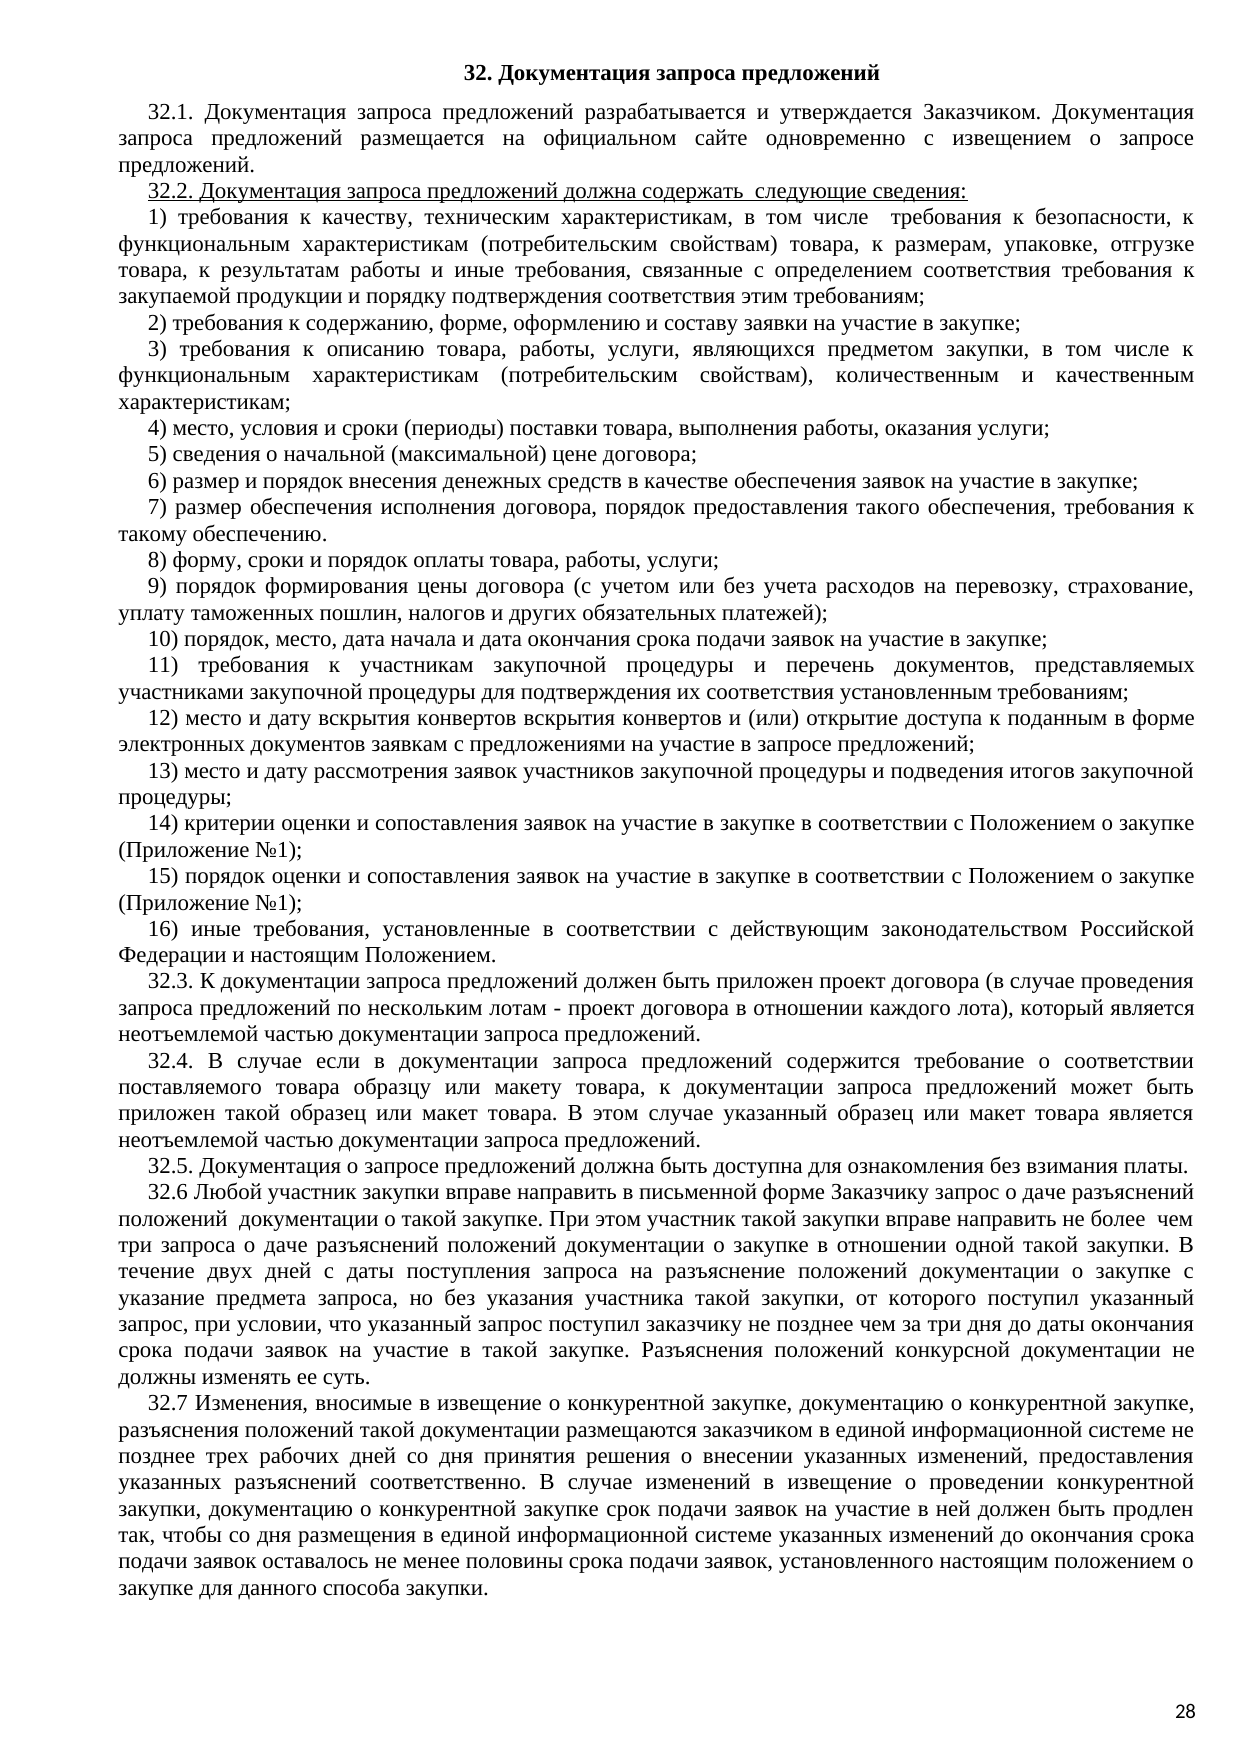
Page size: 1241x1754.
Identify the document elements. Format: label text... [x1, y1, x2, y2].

text 32.6 Любой участник закупки вправе направить в письменной форме Заказчику запрос о даче разъяснений положений документации о такой закупке. При этом участник такой закупки вправе направить не более чем три запроса о даче разъяснений положений документации о закупке в отношении одной такой закупки. В течение двух дней с даты поступления запроса на разъяснение положений документации о закупке с указание предмета запроса, но без указания участника такой закупки, от которого поступил указанный запрос, при условии, что указанный запрос поступил заказчику не позднее чем за три дня до даты окончания срока подачи заявок на участие в такой закупке. Разъяснения положений конкурсной документации не должны изменять ее суть. [118, 1178, 1196, 1389]
text 32.2. Документация запроса предложений должна содержать следующие сведения: [118, 177, 1196, 203]
text 16) иные требования, установленные в соответствии с действующим законодательством Российской Федерации и настоящим Положением. [118, 915, 1196, 968]
text 1) требования к качеству, техническим характеристикам, в том числе требования к безопасности, к функциональным характеристикам (потребительским свойствам) товара, к размерам, упаковке, отгрузке товара, к результатам работы и иные требования, связанные с определением соответствия требования к закупаемой продукции и порядку подтверждения соответствия этим требованиям; [118, 203, 1196, 309]
text 11) требования к участникам закупочной процедуры и перечень документов, представляемых участниками закупочной процедуры для подтверждения их соответствия установленным требованиям; [118, 651, 1196, 704]
text 13) место и дату рассмотрения заявок участников закупочной процедуры и подведения итогов закупочной процедуры; [118, 757, 1196, 809]
text 3) требования к описанию товара, работы, услуги, являющихся предметом закупки, в том числе к функциональным характеристикам (потребительским свойствам), количественным и качественным характеристикам; [118, 335, 1196, 414]
text 4) место, условия и сроки (периоды) поставки товара, выполнения работы, оказания услуги; [118, 414, 1196, 441]
text 6) размер и порядок внесения денежных средств в качестве обеспечения заявок на участие в закупке; [118, 467, 1196, 493]
text 32.7 Изменения, вносимые в извещение о конкурентной закупке, документацию о конкурентной закупке, разъяснения положений такой документации размещаются заказчиком в единой информационной системе не позднее трех рабочих дней со дня принятия решения о внесении указанных изменений, предоставления указанных разъяснений соответственно. В случае изменений в извещение о проведении конкурентной закупки, документацию о конкурентной закупке срок подачи заявок на участие в ней должен быть продлен так, чтобы со дня размещения в единой информационной системе указанных изменений до окончания срока подачи заявок оставалось не менее половины срока подачи заявок, установленного настоящим положением о закупке для данного способа закупки. [118, 1389, 1196, 1600]
list 32.4. В случае если в документации запроса предложений содержится требование о соответствии поставляемого товара образцу или макету товара, к документации запроса предложений может быть приложен такой образец или макет товара. В этом случае указанный образец или макет товара является неотъемлемой частью документации запроса предложений. [118, 1047, 1196, 1152]
text 5) сведения о начальной (максимальной) цене договора; [118, 441, 1196, 467]
text 32.1. Документация запроса предложений разрабатывается и утверждается Заказчиком. Документация запроса предложений размещается на официальном сайте одновременно с извещением о запросе предложений. [118, 98, 1196, 177]
text 7) размер обеспечения исполнения договора, порядок предоставления такого обеспечения, требования к такому обеспечению. [118, 493, 1196, 546]
text 12) место и дату вскрытия конвертов вскрытия конвертов и (или) открытие доступа к поданным в форме электронных документов заявкам с предложениями на участие в запросе предложений; [118, 704, 1196, 757]
text 32.5. Документация о запросе предложений должна быть доступна для ознакомления без взимания платы. [118, 1152, 1196, 1178]
text 8) форму, сроки и порядок оплаты товара, работы, услуги; [118, 546, 1196, 572]
text 9) порядок формирования цены договора (с учетом или без учета расходов на перевозку, страхование, уплату таможенных пошлин, налогов и других обязательных платежей); [118, 572, 1196, 625]
text 15) порядок оценки и сопоставления заявок на участие в закупке в соответствии с Положением о закупке (Приложение №1); [118, 862, 1196, 915]
text 2) требования к содержанию, форме, оформлению и составу заявки на участие в закупке; [118, 309, 1196, 335]
subtitle 32. Документация запроса предложений [118, 59, 1196, 85]
text 10) порядок, место, дата начала и дата окончания срока подачи заявок на участие в закупке; [118, 625, 1196, 651]
list 32.3. К документации запроса предложений должен быть приложен проект договора (в случае проведения запроса предложений по нескольким лотам - проект договора в отношении каждого лота), который является неотъемлемой частью документации запроса предложений. [118, 968, 1196, 1047]
text 14) критерии оценки и сопоставления заявок на участие в закупке в соответствии с Положением о закупке (Приложение №1); [118, 809, 1196, 862]
